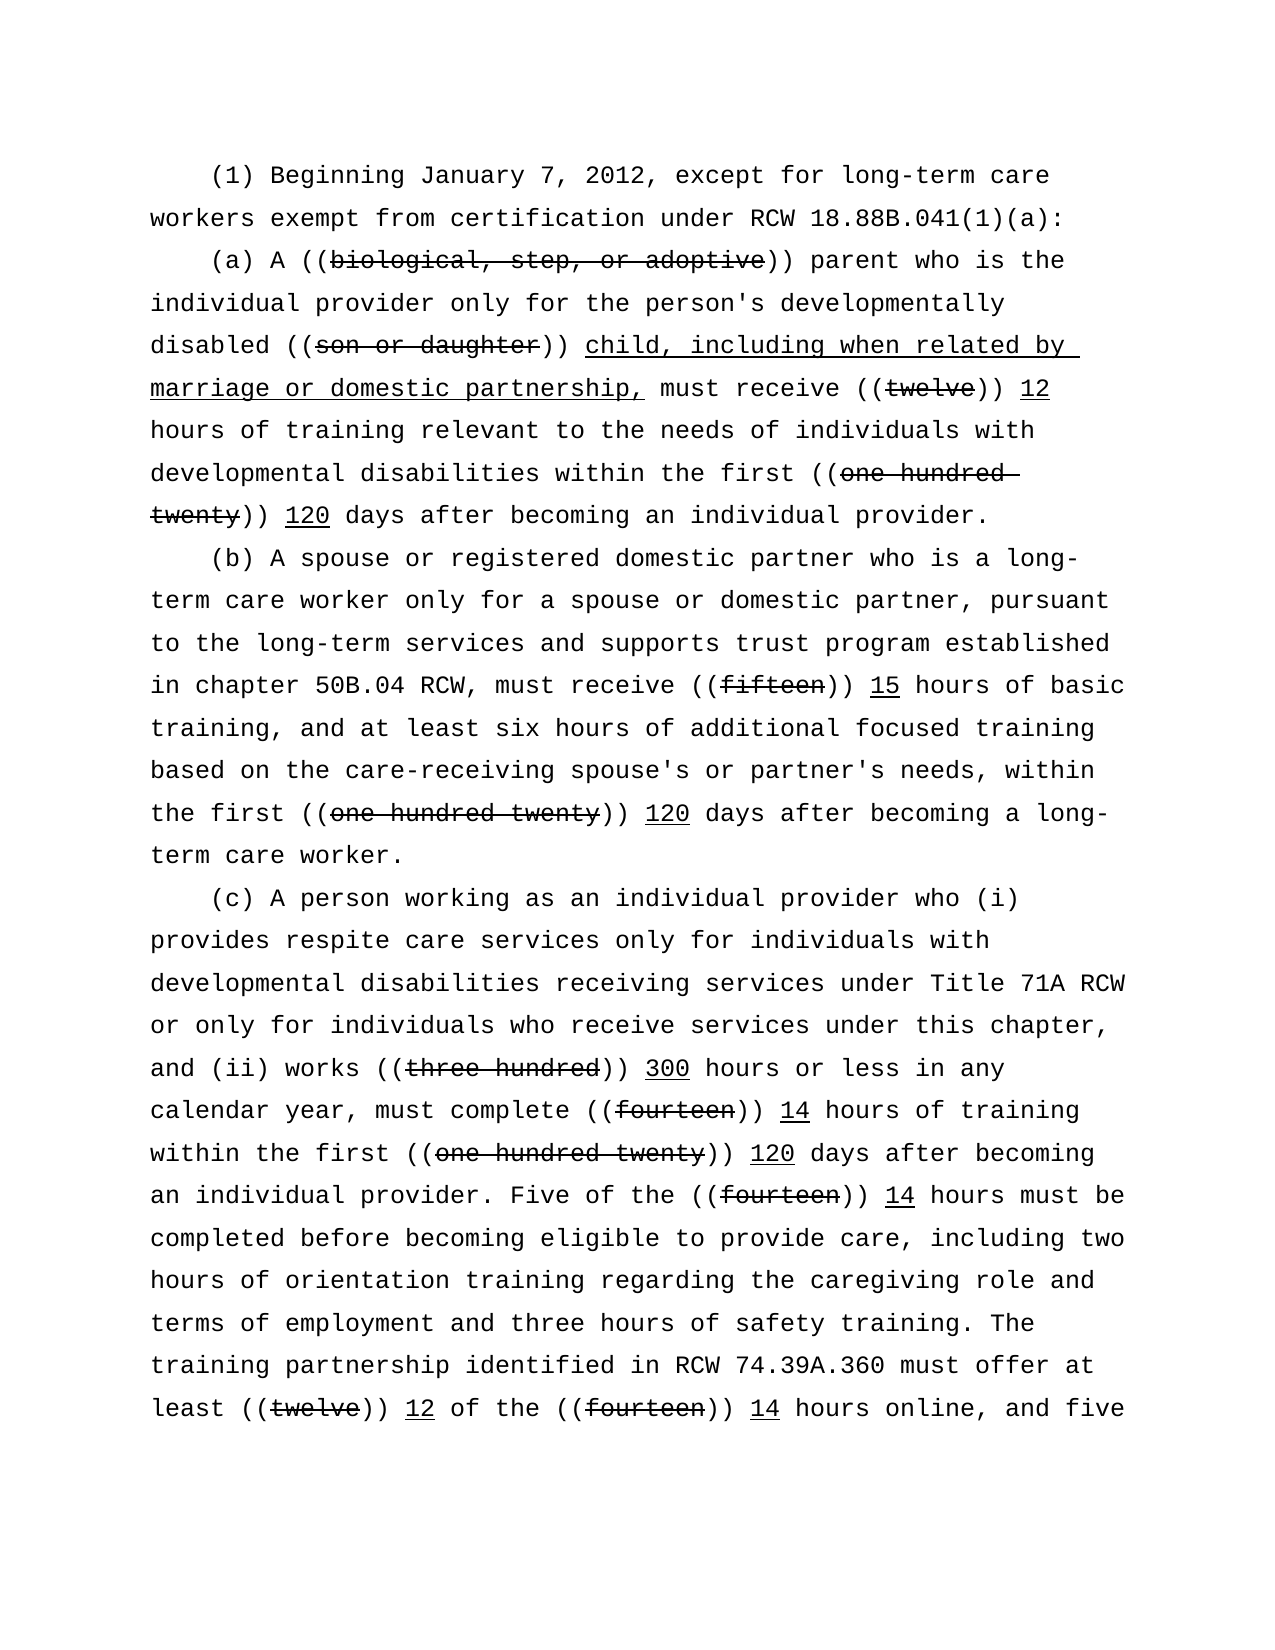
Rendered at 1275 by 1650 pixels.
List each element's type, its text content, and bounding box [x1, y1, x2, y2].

text (b) A spouse or registered domestic partner who is a long-term care worker only for a spouse or domestic partner, pursuant to the long-term services and supports trust program established in chapter 50B.04 RCW, must receive ((fifteen)) 15 hours of basic training, and at least six hours of additional focused training based on the care-receiving spouse's or partner's needs, within the first ((one hundred twenty)) 120 days after becoming a long-term care worker. [150, 532, 1125, 872]
text (1) Beginning January 7, 2012, except for long-term care workers exempt from certification under RCW 18.88B.041(1)(a): [150, 150, 1125, 235]
text (a) A ((biological, step, or adoptive)) parent who is the individual provider only for the person's developmentally disabled ((son or daughter)) child, including when related by marriage or domestic partnership, must receive ((twelve)) 12 hours of training relevant to the needs of individuals with developmental disabilities within the first ((one hundred twenty)) 120 days after becoming an individual provider. [150, 235, 1125, 532]
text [150, 872, 1125, 1425]
